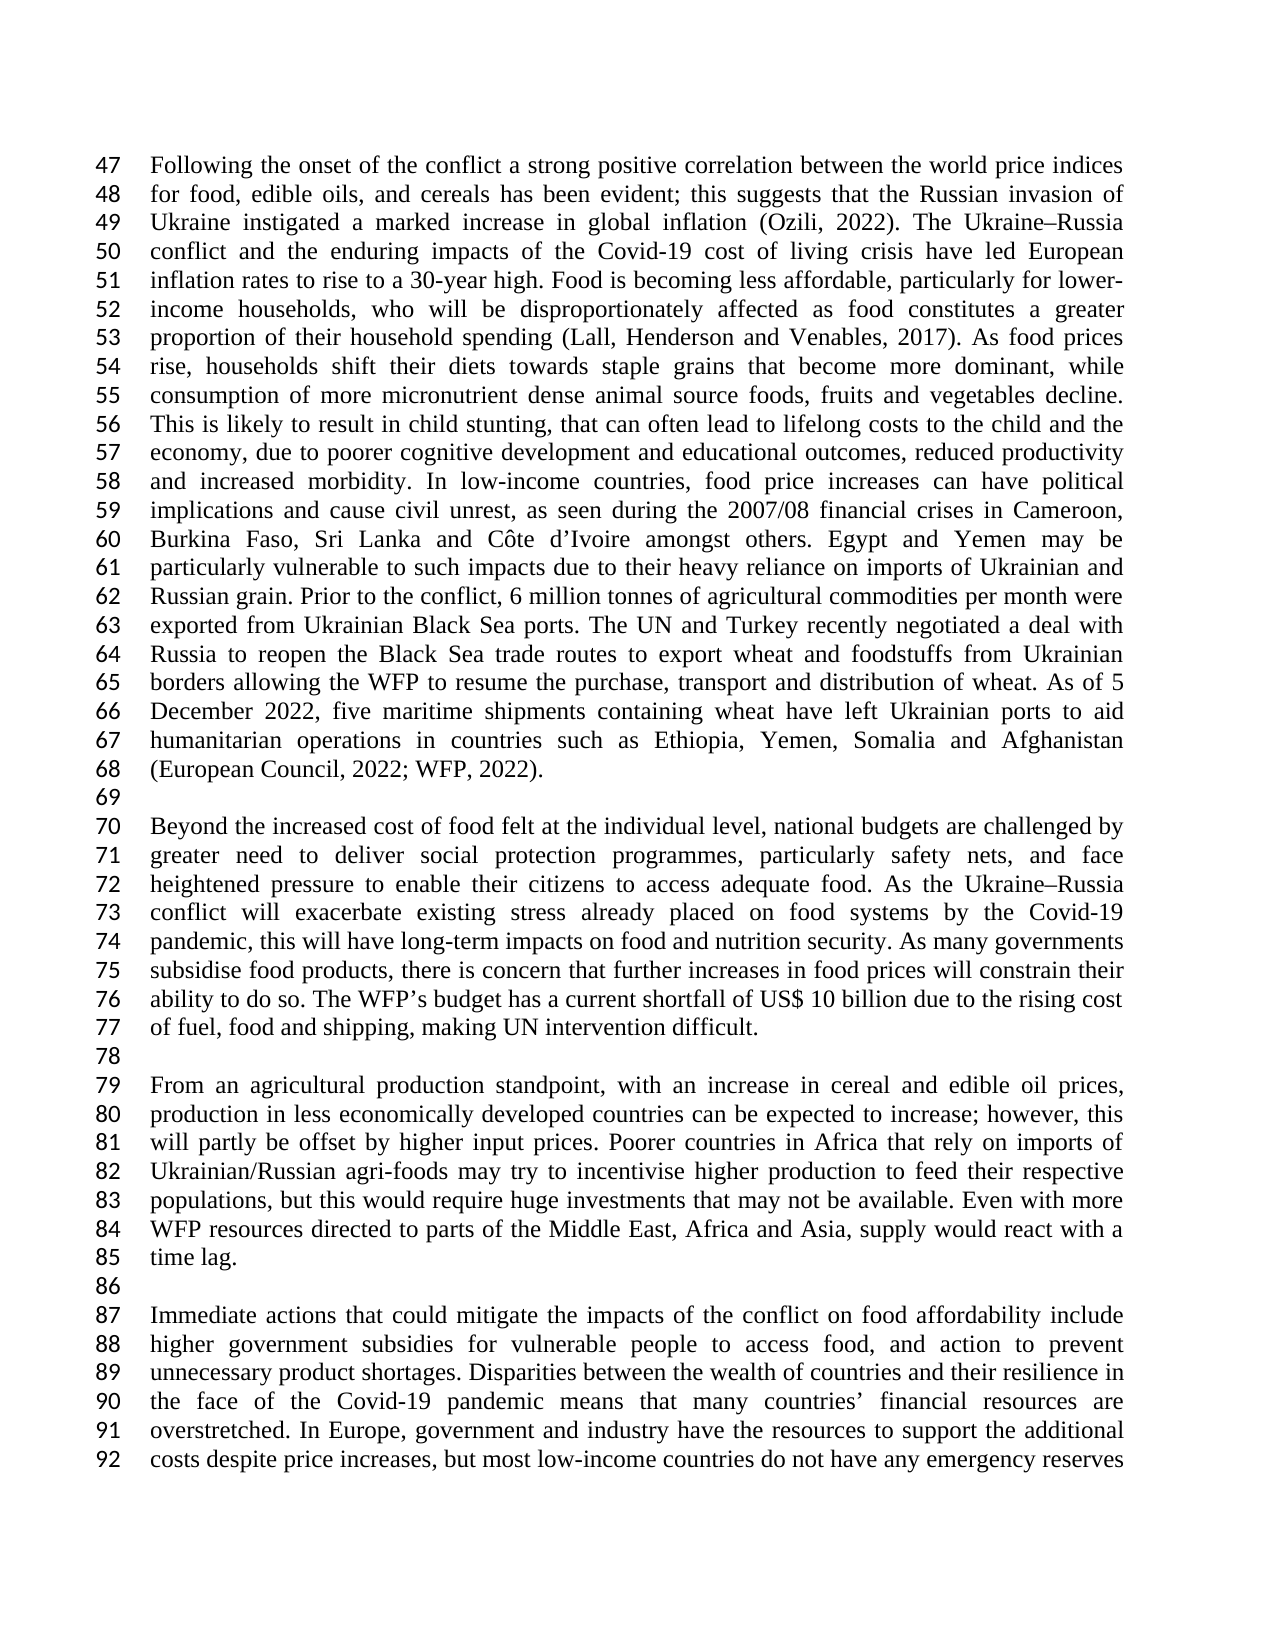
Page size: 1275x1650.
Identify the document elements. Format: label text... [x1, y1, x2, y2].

text Following the onset of the conflict a strong positive correlation between the world price indices for food, edible oils, and cereals has been evident; this suggests that the Russian invasion of Ukraine instigated a marked increase in global inflation (Ozili, 2022). The Ukraine–Russia conflict and the enduring impacts of the Covid-19 cost of living crisis have led European inflation rates to rise to a 30-year high. Food is becoming less affordable, particularly for lower-income households, who will be disproportionately affected as food constitutes a greater proportion of their household spending (Lall, Henderson and Venables, 2017). As food prices rise, households shift their diets towards staple grains that become more dominant, while consumption of more micronutrient dense animal source foods, fruits and vegetables decline. This is likely to result in child stunting, that can often lead to lifelong costs to the child and the economy, due to poorer cognitive development and educational outcomes, reduced productivity and increased morbidity. In low-income countries, food price increases can have political implications and cause civil unrest, as seen during the 2007/08 financial crises in Cameroon, Burkina Faso, Sri Lanka and Côte d’Ivoire amongst others. Egypt and Yemen may be particularly vulnerable to such impacts due to their heavy reliance on imports of Ukrainian and Russian grain. Prior to the conflict, 6 million tonnes of agricultural commodities per month were exported from Ukrainian Black Sea ports. The UN and Turkey recently negotiated a deal with Russia to reopen the Black Sea trade routes to export wheat and foodstuffs from Ukrainian borders allowing the WFP to resume the purchase, transport and distribution of wheat. As of 5 December 2022, five maritime shipments containing wheat have left Ukrainian ports to aid humanitarian operations in countries such as Ethiopia, Yemen, Somalia and Afghanistan (European Council, 2022; WFP, 2022). [150, 150, 1125, 782]
text Beyond the increased cost of food felt at the individual level, national budgets are challenged by greater need to deliver social protection programmes, particularly safety nets, and face heightened pressure to enable their citizens to access adequate food. As the Ukraine–Russia conflict will exacerbate existing stress already placed on food systems by the Covid-19 pandemic, this will have long-term impacts on food and nutrition security. As many governments subsidise food products, there is concern that further increases in food prices will constrain their ability to do so. The WFP’s budget has a current shortfall of US$ 10 billion due to the rising cost of fuel, food and shipping, making UN intervention difficult. [150, 811, 1125, 1041]
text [150, 1300, 1125, 1472]
text From an agricultural production standpoint, with an increase in cereal and edible oil prices, production in less economically developed countries can be expected to increase; however, this will partly be offset by higher input prices. Poorer countries in Africa that rely on imports of Ukrainian/Russian agri-foods may try to incentivise higher production to feed their respective populations, but this would require huge investments that may not be available. Even with more WFP resources directed to parts of the Middle East, Africa and Asia, supply would react with a time lag. [150, 1070, 1125, 1271]
